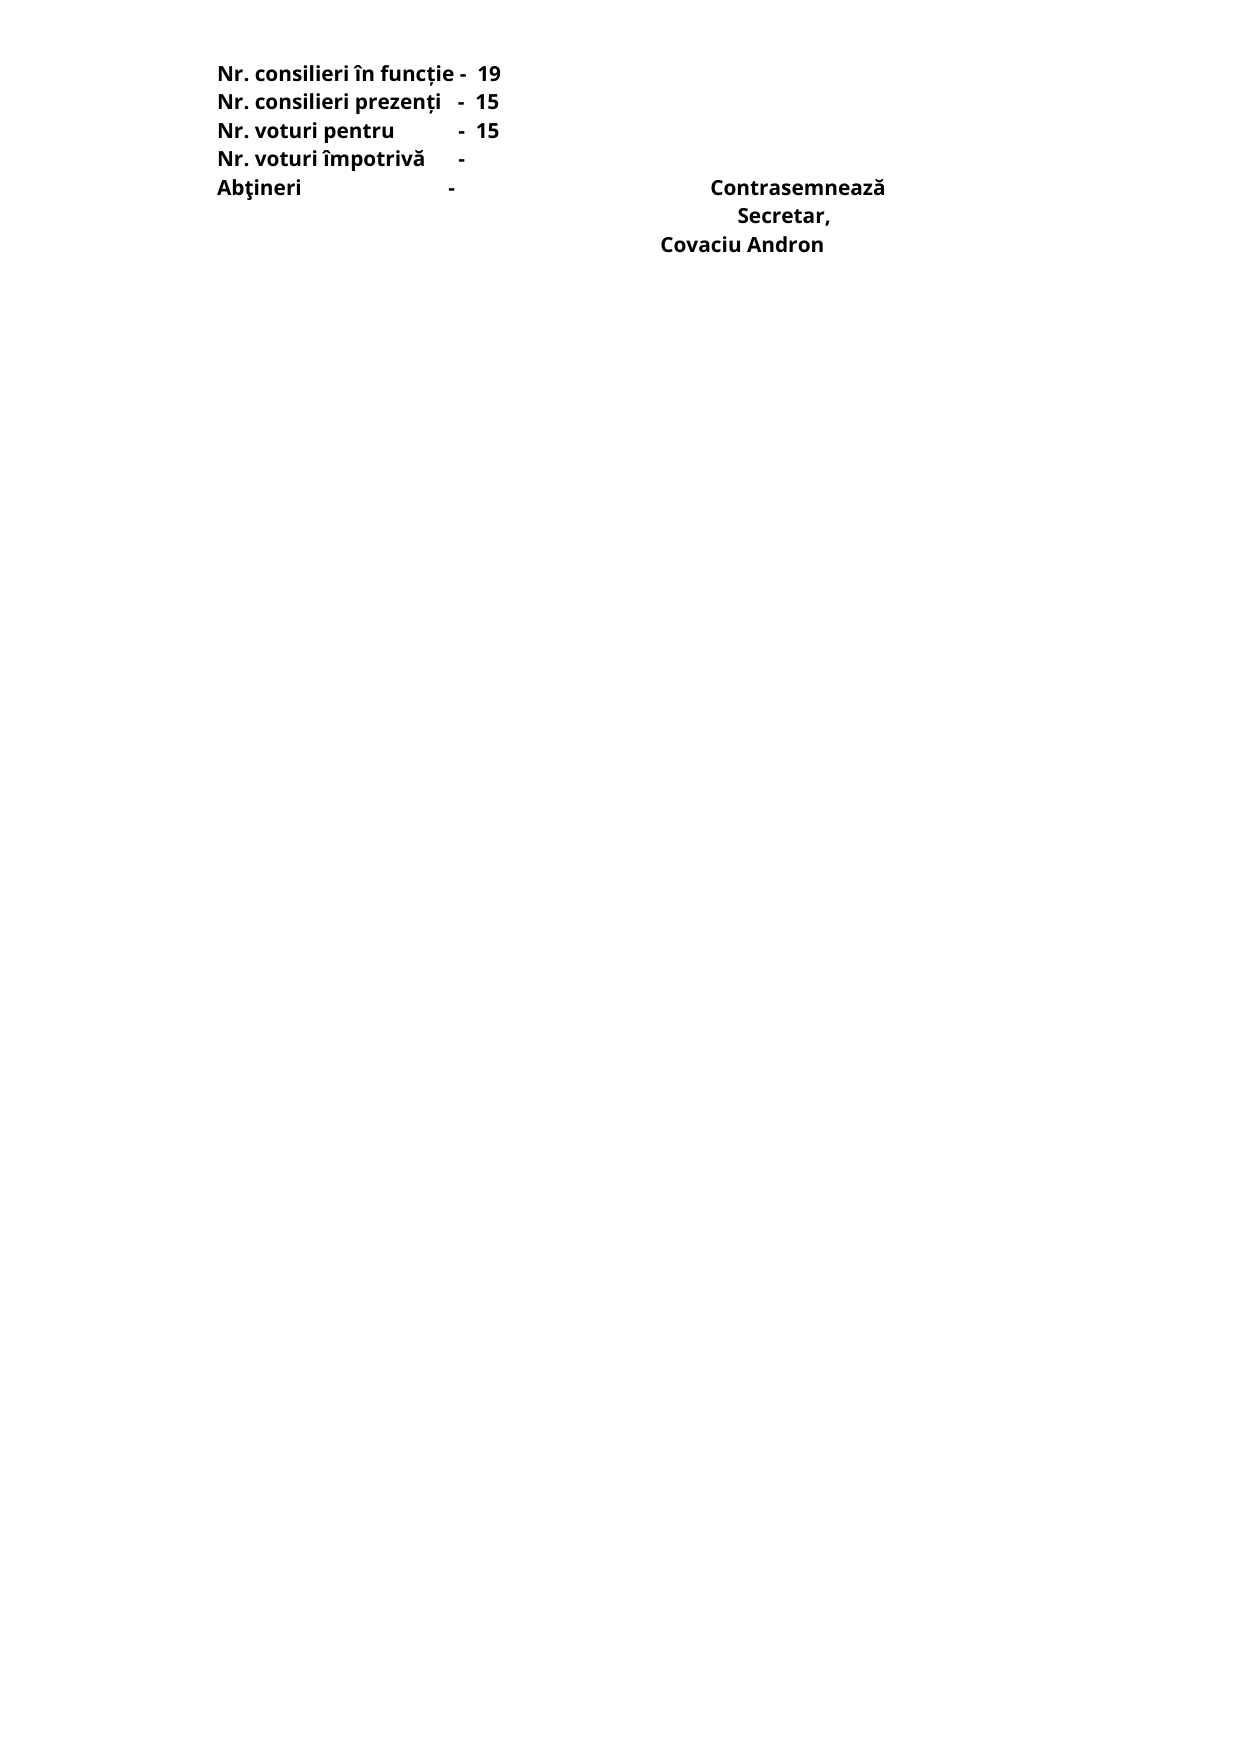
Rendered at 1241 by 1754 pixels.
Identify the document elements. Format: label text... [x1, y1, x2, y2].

text Nr. consilieri prezenţi - 15 [142, 87, 1181, 116]
text Secretar, Covaciu Andron [142, 201, 1181, 258]
text Abţineri - Contrasemnează [142, 173, 1181, 201]
text Nr. consilieri în funcţie - 19 [142, 59, 1181, 87]
text Nr. voturi împotrivă - [142, 144, 1181, 173]
text Nr. voturi pentru - 15 [142, 116, 1181, 144]
